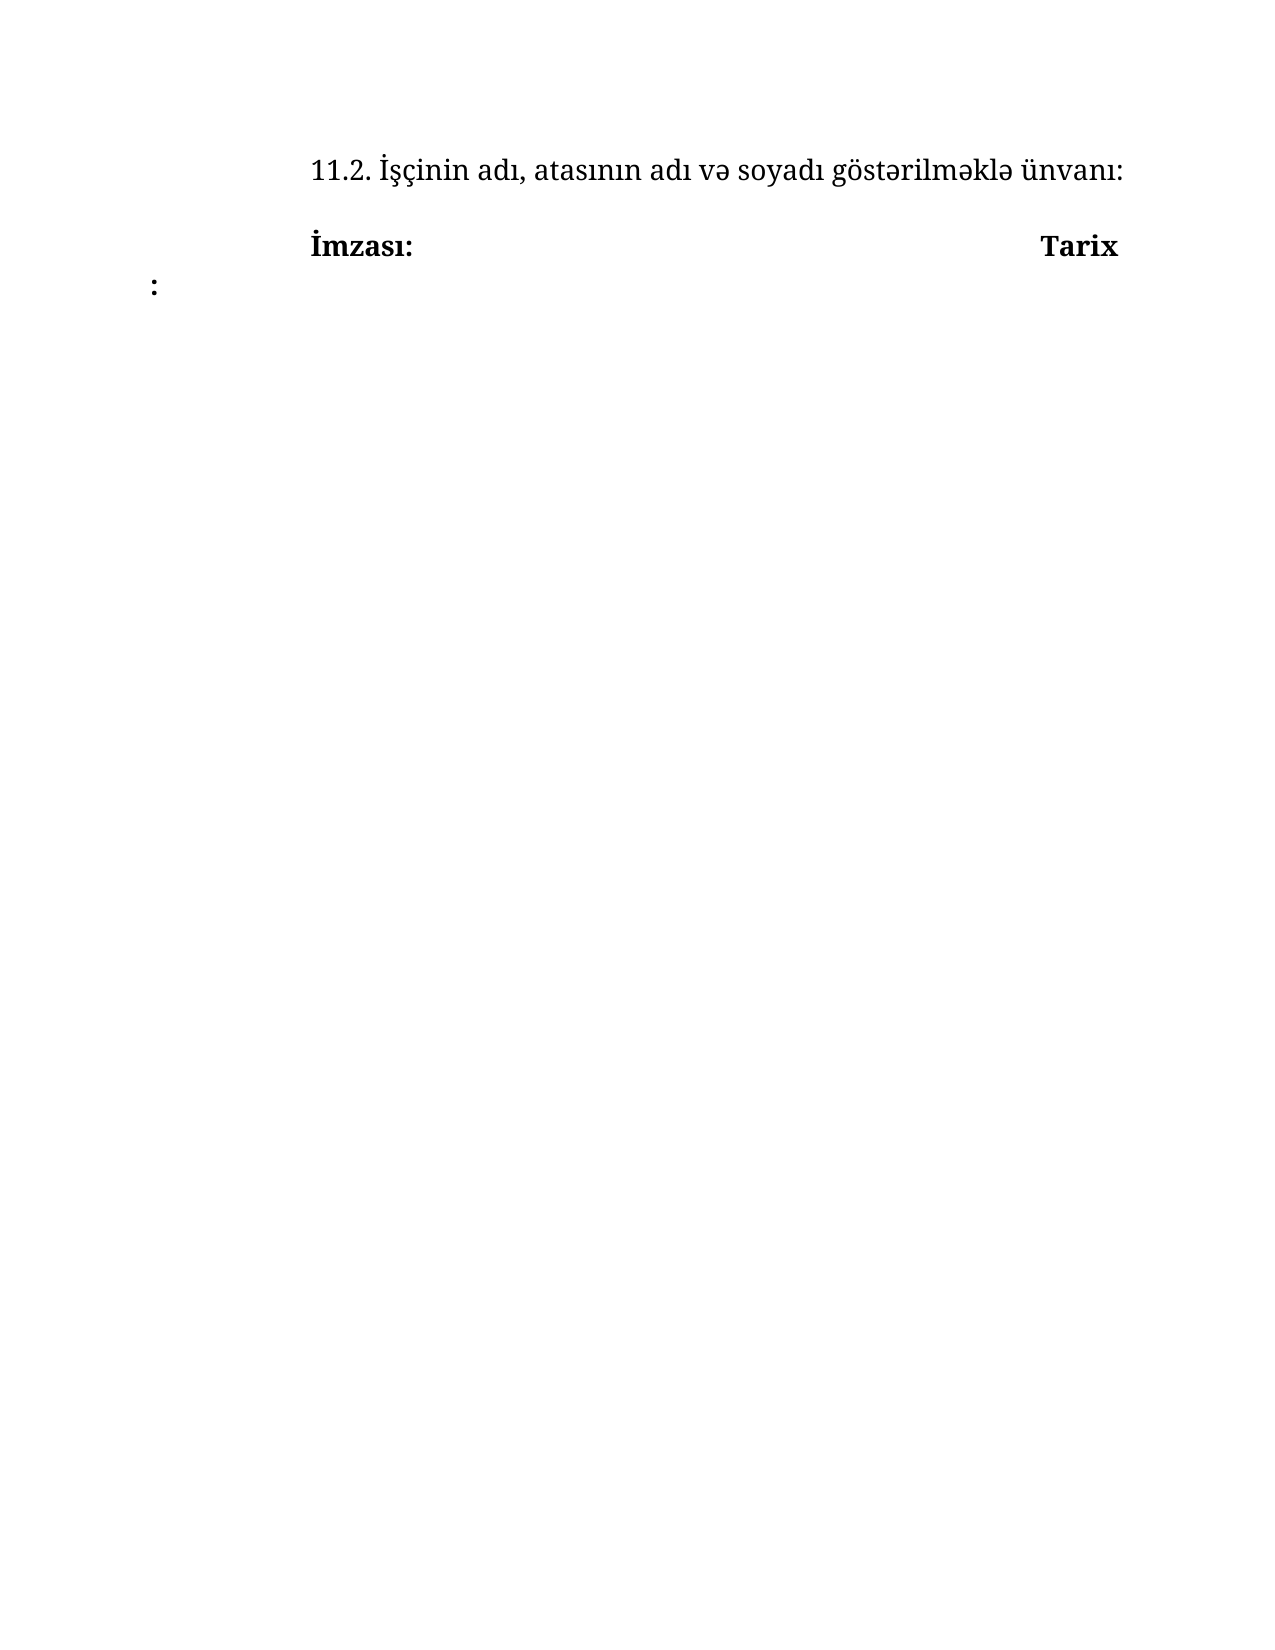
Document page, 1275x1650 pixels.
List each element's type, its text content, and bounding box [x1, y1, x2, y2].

text İmzası: Tarix: [150, 227, 1125, 303]
text 11.2. İşçinin adı, atasının adı və soyadı göstərilməklə ünvanı: [150, 150, 1125, 188]
